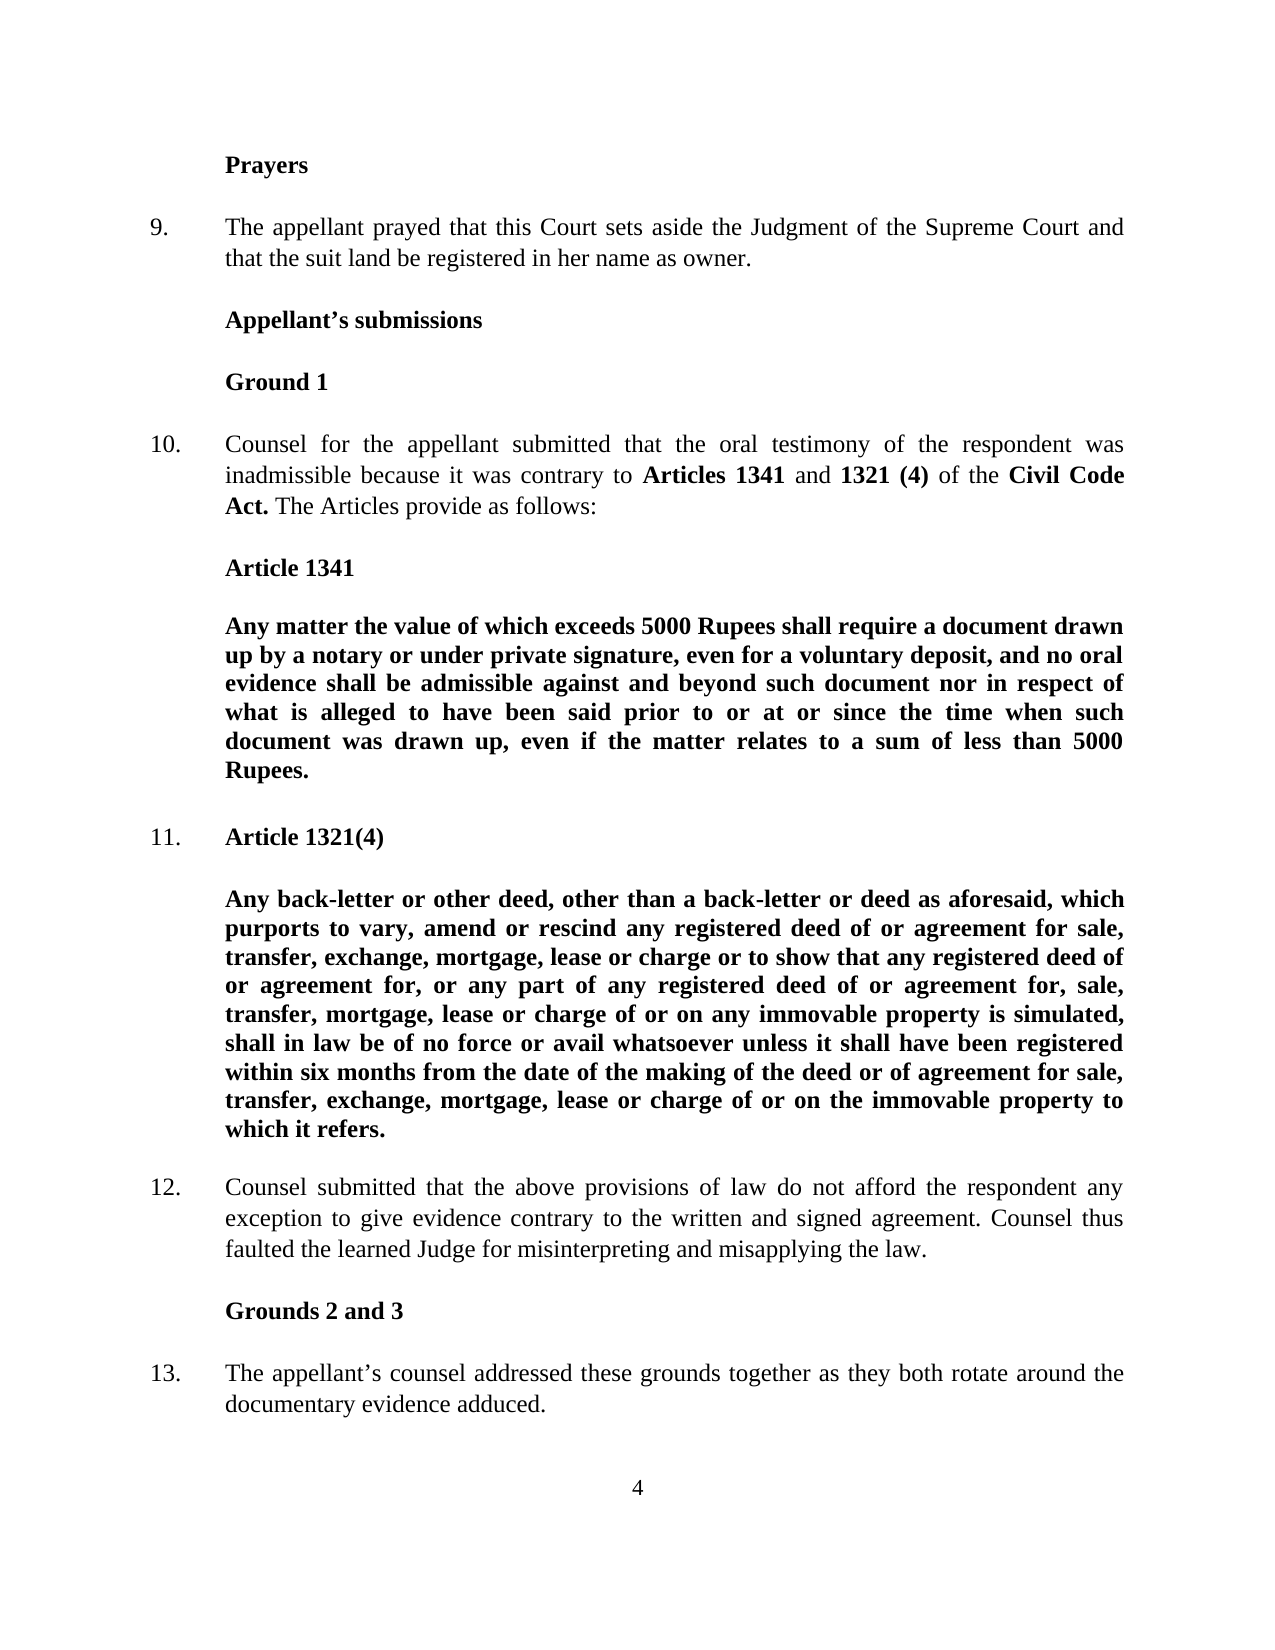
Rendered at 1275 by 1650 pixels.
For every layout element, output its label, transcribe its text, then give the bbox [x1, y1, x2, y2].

list Any matter the value of which exceeds 5000 Rupees shall require a document drawn up by a notary or under private signature, even for a voluntary deposit, and no oral evidence shall be admissible against and beyond such document nor in respect of what is alleged to have been said prior to or at or since the time when such document was drawn up, even if the matter relates to a sum of less than 5000 Rupees. [225, 611, 1125, 783]
list The appellant’s counsel addressed these grounds together as they both rotate around the documentary evidence adduced. [150, 1358, 1125, 1418]
list Counsel for the appellant submitted that the oral testimony of the respondent was inadmissible because it was contrary to Articles 1341 and 1321 (4) of the Civil Code Act. The Articles provide as follows: [150, 429, 1125, 520]
list Ground 1 [225, 367, 1125, 396]
list Prayers [225, 150, 1125, 179]
list Grounds 2 and 3 [225, 1296, 1125, 1324]
list Article 1321(4) [150, 822, 1125, 851]
list The appellant prayed that this Court sets aside the Judgment of the Supreme Court and that the suit land be registered in her name as owner. [150, 212, 1125, 272]
list Any back-letter or other deed, other than a back-letter or deed as aforesaid, which purports to vary, amend or rescind any registered deed of or agreement for sale, transfer, exchange, mortgage, lease or charge or to show that any registered deed of or agreement for, or any part of any registered deed of or agreement for, sale, transfer, mortgage, lease or charge of or on any immovable property is simulated, shall in law be of no force or avail whatsoever unless it shall have been registered within six months from the date of the making of the deed or of agreement for sale, transfer, exchange, mortgage, lease or charge of or on the immovable property to which it refers. [225, 884, 1125, 1143]
list Counsel submitted that the above provisions of law do not afford the respondent any exception to give evidence contrary to the written and signed agreement. Counsel thus faulted the learned Judge for misinterpreting and misapplying the law. [150, 1172, 1125, 1262]
list Appellant’s submissions [225, 305, 1125, 334]
list Article 1341 [225, 553, 1125, 582]
